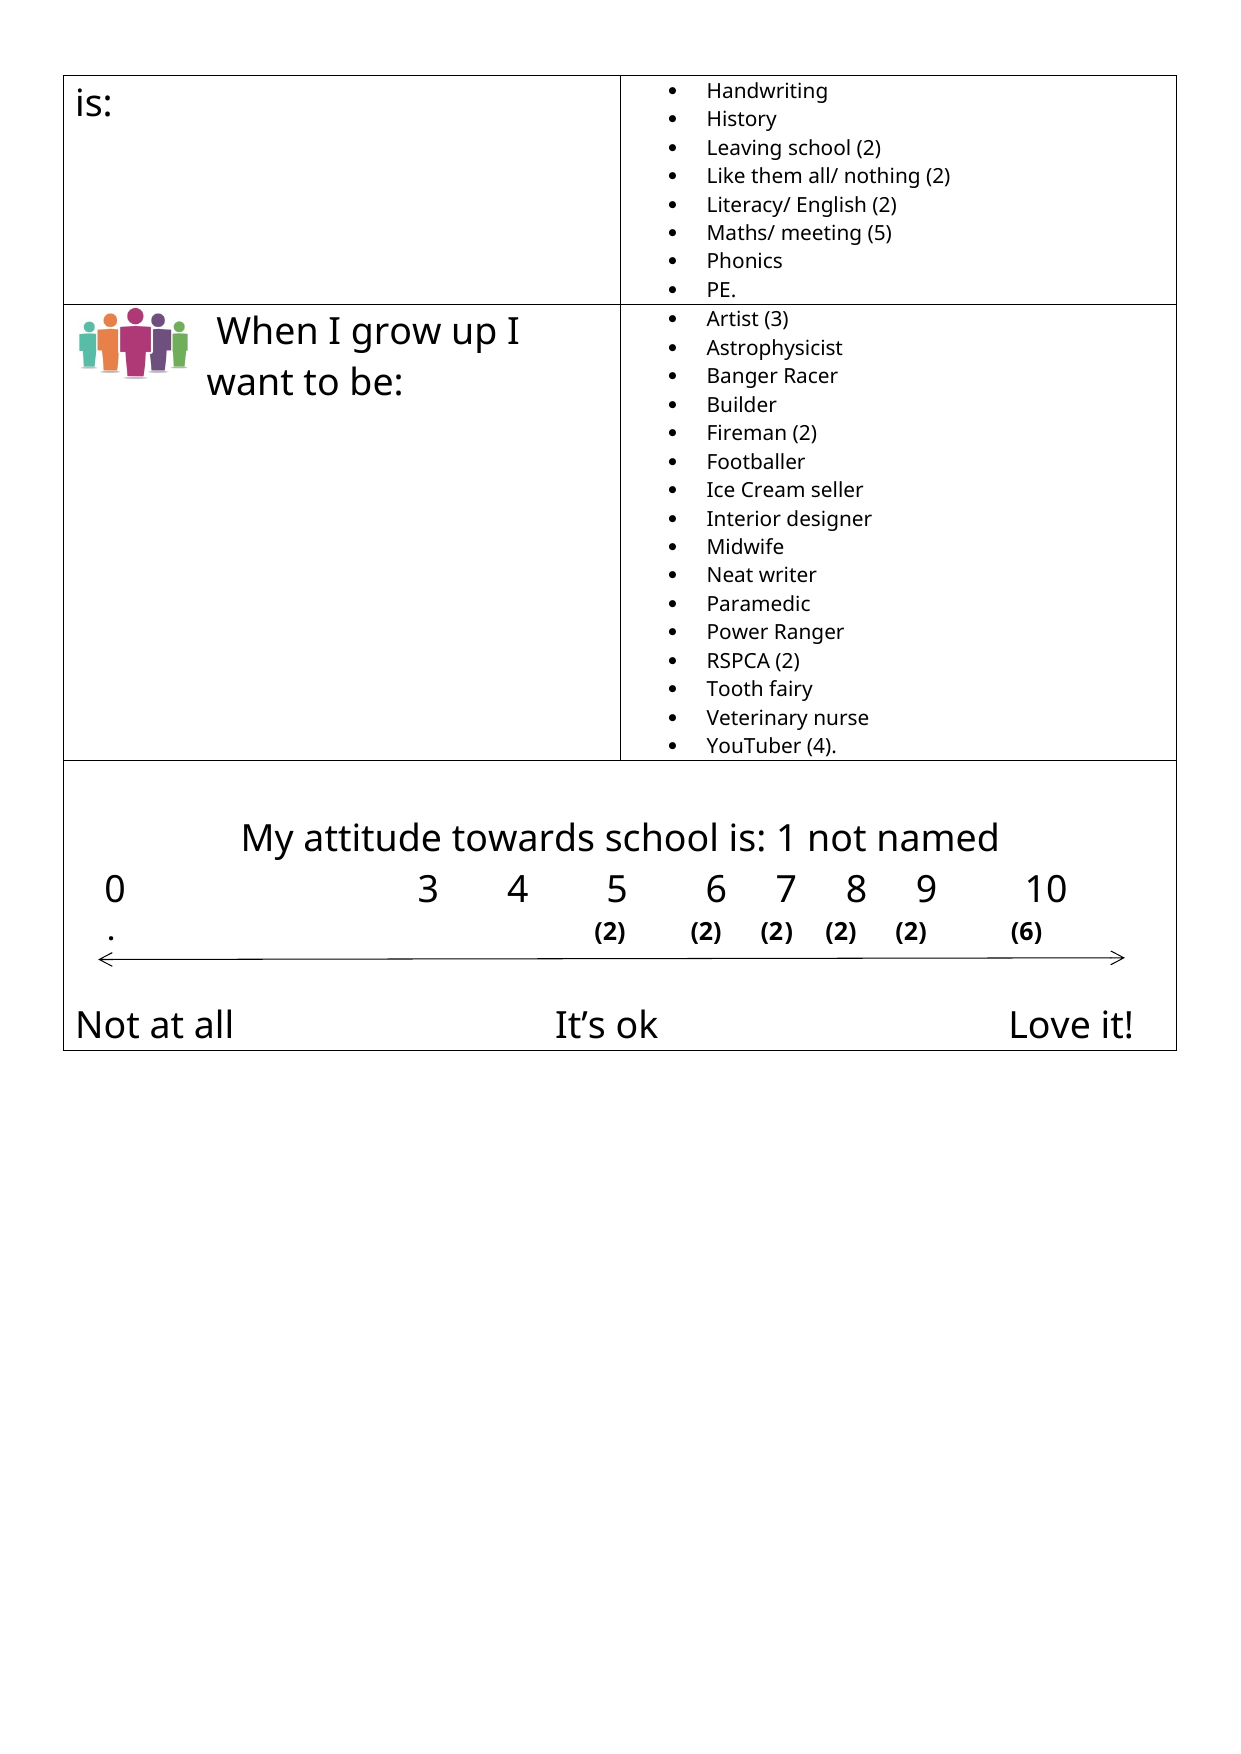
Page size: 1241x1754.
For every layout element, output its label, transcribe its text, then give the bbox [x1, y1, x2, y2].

table_cell My attitude towards school is: 1 not named 0 3 4 5 6 7 8 9 10 . (2) (2) (2) (2) (2) (6) Not at all It’s ok Love it! [64, 761, 1176, 1050]
picture [75, 305, 188, 380]
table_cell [64, 76, 620, 303]
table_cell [621, 76, 1176, 303]
table_cell When I grow up I want to be: [64, 305, 620, 759]
table_cell Artist (3) Astrophysicist Banger Racer Builder Fireman (2) Footballer Ice Cream seller Interior designer Midwife Neat writer Paramedic Power Ranger RSPCA (2) Tooth fairy Veterinary nurse YouTuber (4). [621, 305, 1176, 759]
